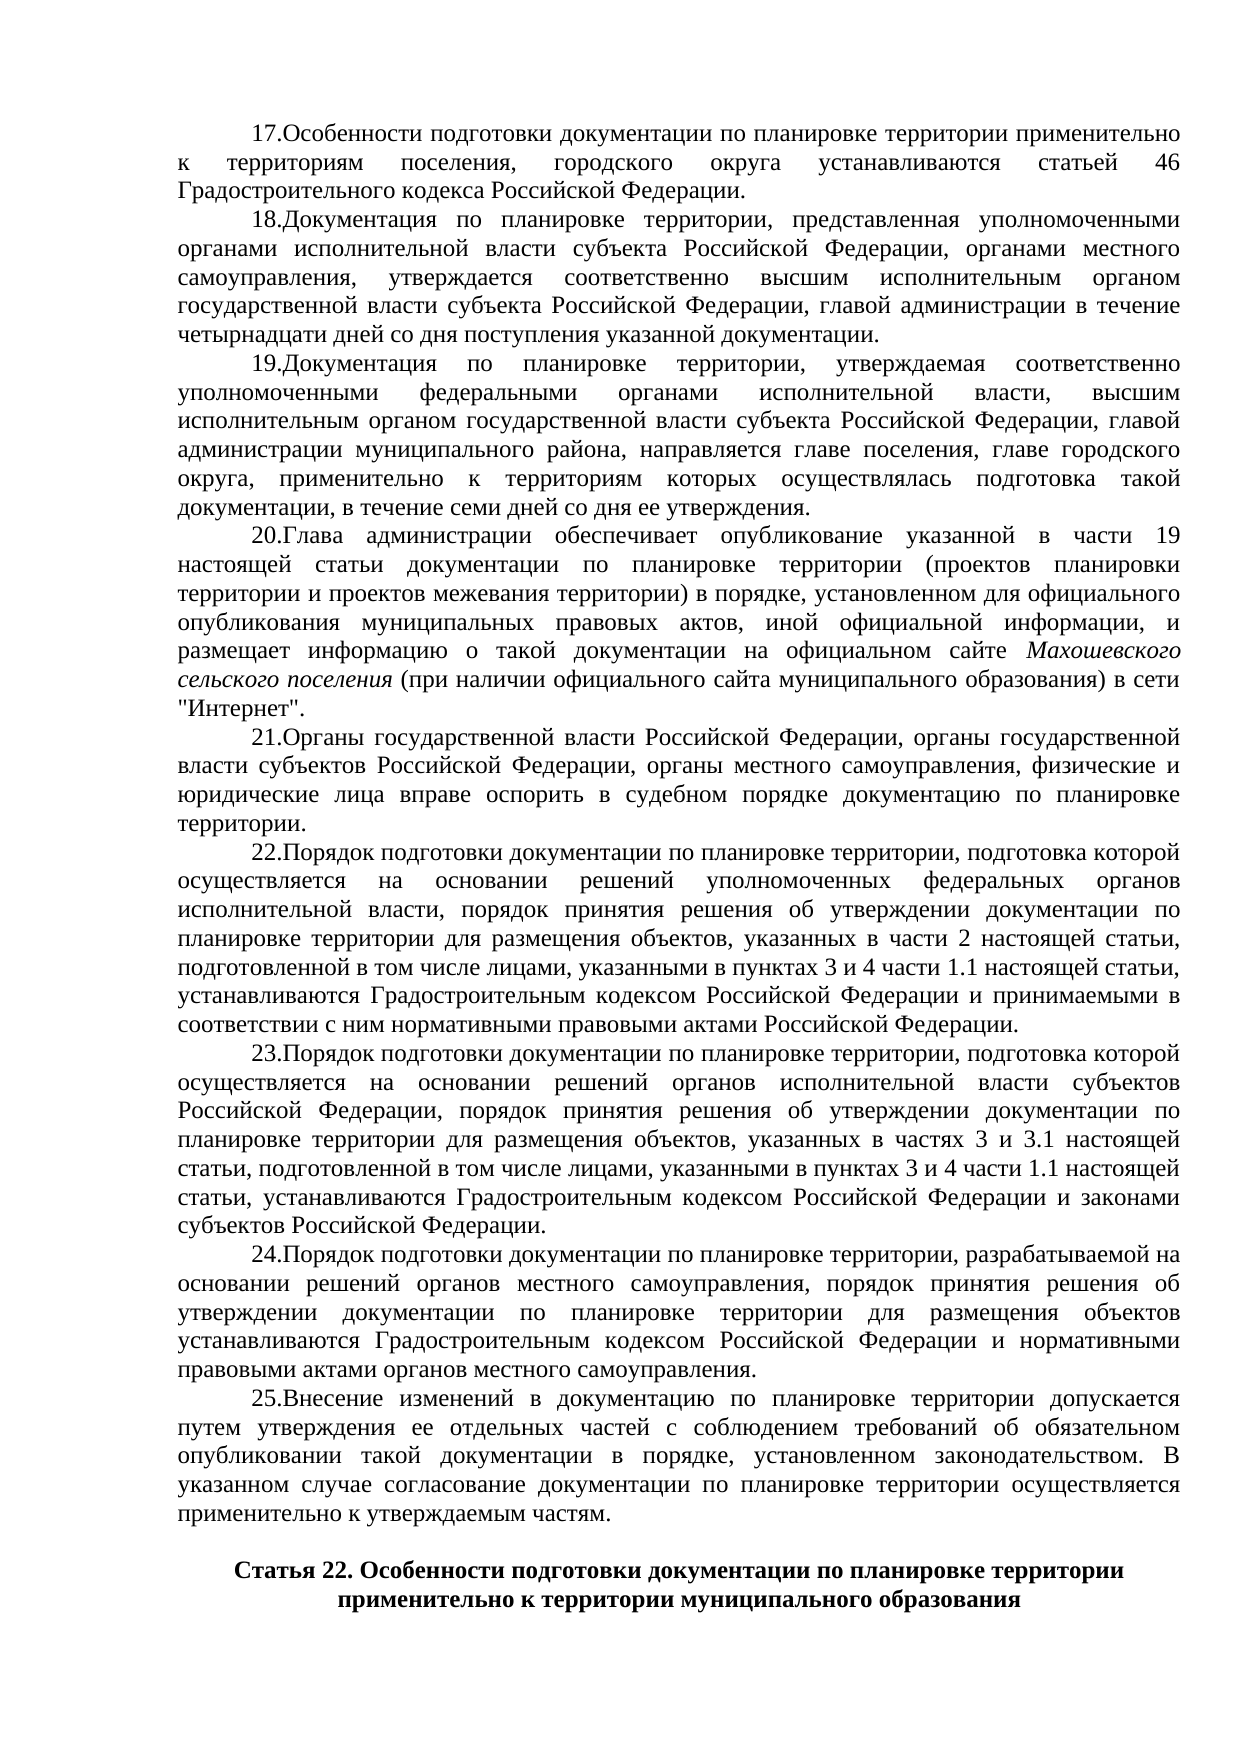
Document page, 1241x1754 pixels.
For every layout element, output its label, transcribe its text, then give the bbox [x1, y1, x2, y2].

text 25.Внесение изменений в документацию по планировке территории допускается путем утверждения ее отдельных частей с соблюдением требований об обязательном опубликовании такой документации в порядке, установленном законодательством. В указанном случае согласование документации по планировке территории осуществляется применительно к утверждаемым частям. [177, 1383, 1181, 1527]
text 18.Документация по планировке территории, представленная уполномоченными органами исполнительной власти субъекта Российской Федерации, органами местного самоуправления, утверждается соответственно высшим исполнительным органом государственной власти субъекта Российской Федерации, главой администрации в течение четырнадцати дней со дня поступления указанной документации. [177, 204, 1181, 348]
text 23.Порядок подготовки документации по планировке территории, подготовка которой осуществляется на основании решений органов исполнительной власти субъектов Российской Федерации, порядок принятия решения об утверждении документации по планировке территории для размещения объектов, указанных в частях 3 и 3.1 настоящей статьи, подготовленной в том числе лицами, указанными в пунктах 3 и 4 части 1.1 настоящей статьи, устанавливаются Градостроительным кодексом Российской Федерации и законами субъектов Российской Федерации. [177, 1038, 1181, 1239]
text Статья 22. Особенности подготовки документации по планировке территории применительно к территории муниципального образования [177, 1556, 1181, 1613]
text 24.Порядок подготовки документации по планировке территории, разрабатываемой на основании решений органов местного самоуправления, порядок принятия решения об утверждении документации по планировке территории для размещения объектов устанавливаются Градостроительным кодексом Российской Федерации и нормативными правовыми актами органов местного самоуправления. [177, 1239, 1181, 1383]
text 22.Порядок подготовки документации по планировке территории, подготовка которой осуществляется на основании решений уполномоченных федеральных органов исполнительной власти, порядок принятия решения об утверждении документации по планировке территории для размещения объектов, указанных в части 2 настоящей статьи, подготовленной в том числе лицами, указанными в пунктах 3 и 4 части 1.1 настоящей статьи, устанавливаются Градостроительным кодексом Российской Федерации и принимаемыми в соответствии с ним нормативными правовыми актами Российской Федерации. [177, 837, 1181, 1038]
text 17.Особенности подготовки документации по планировке территории применительно к территориям поселения, городского округа устанавливаются статьей 46 Градостроительного кодекса Российской Федерации. [177, 118, 1181, 204]
text 19.Документация по планировке территории, утверждаемая соответственно уполномоченными федеральными органами исполнительной власти, высшим исполнительным органом государственной власти субъекта Российской Федерации, главой администрации муниципального района, направляется главе поселения, главе городского округа, применительно к территориям которых осуществлялась подготовка такой документации, в течение семи дней со дня ее утверждения. [177, 348, 1181, 521]
text 21.Органы государственной власти Российской Федерации, органы государственной власти субъектов Российской Федерации, органы местного самоуправления, физические и юридические лица вправе оспорить в судебном порядке документацию по планировке территории. [177, 722, 1181, 837]
text 20.Глава администрации обеспечивает опубликование указанной в части 19 настоящей статьи документации по планировке территории (проектов планировки территории и проектов межевания территории) в порядке, установленном для официального опубликования муниципальных правовых актов, иной официальной информации, и размещает информацию о такой документации на официальном сайте Махошевского сельского поселения (при наличии официального сайта муниципального образования) в сети "Интернет". [177, 521, 1181, 722]
